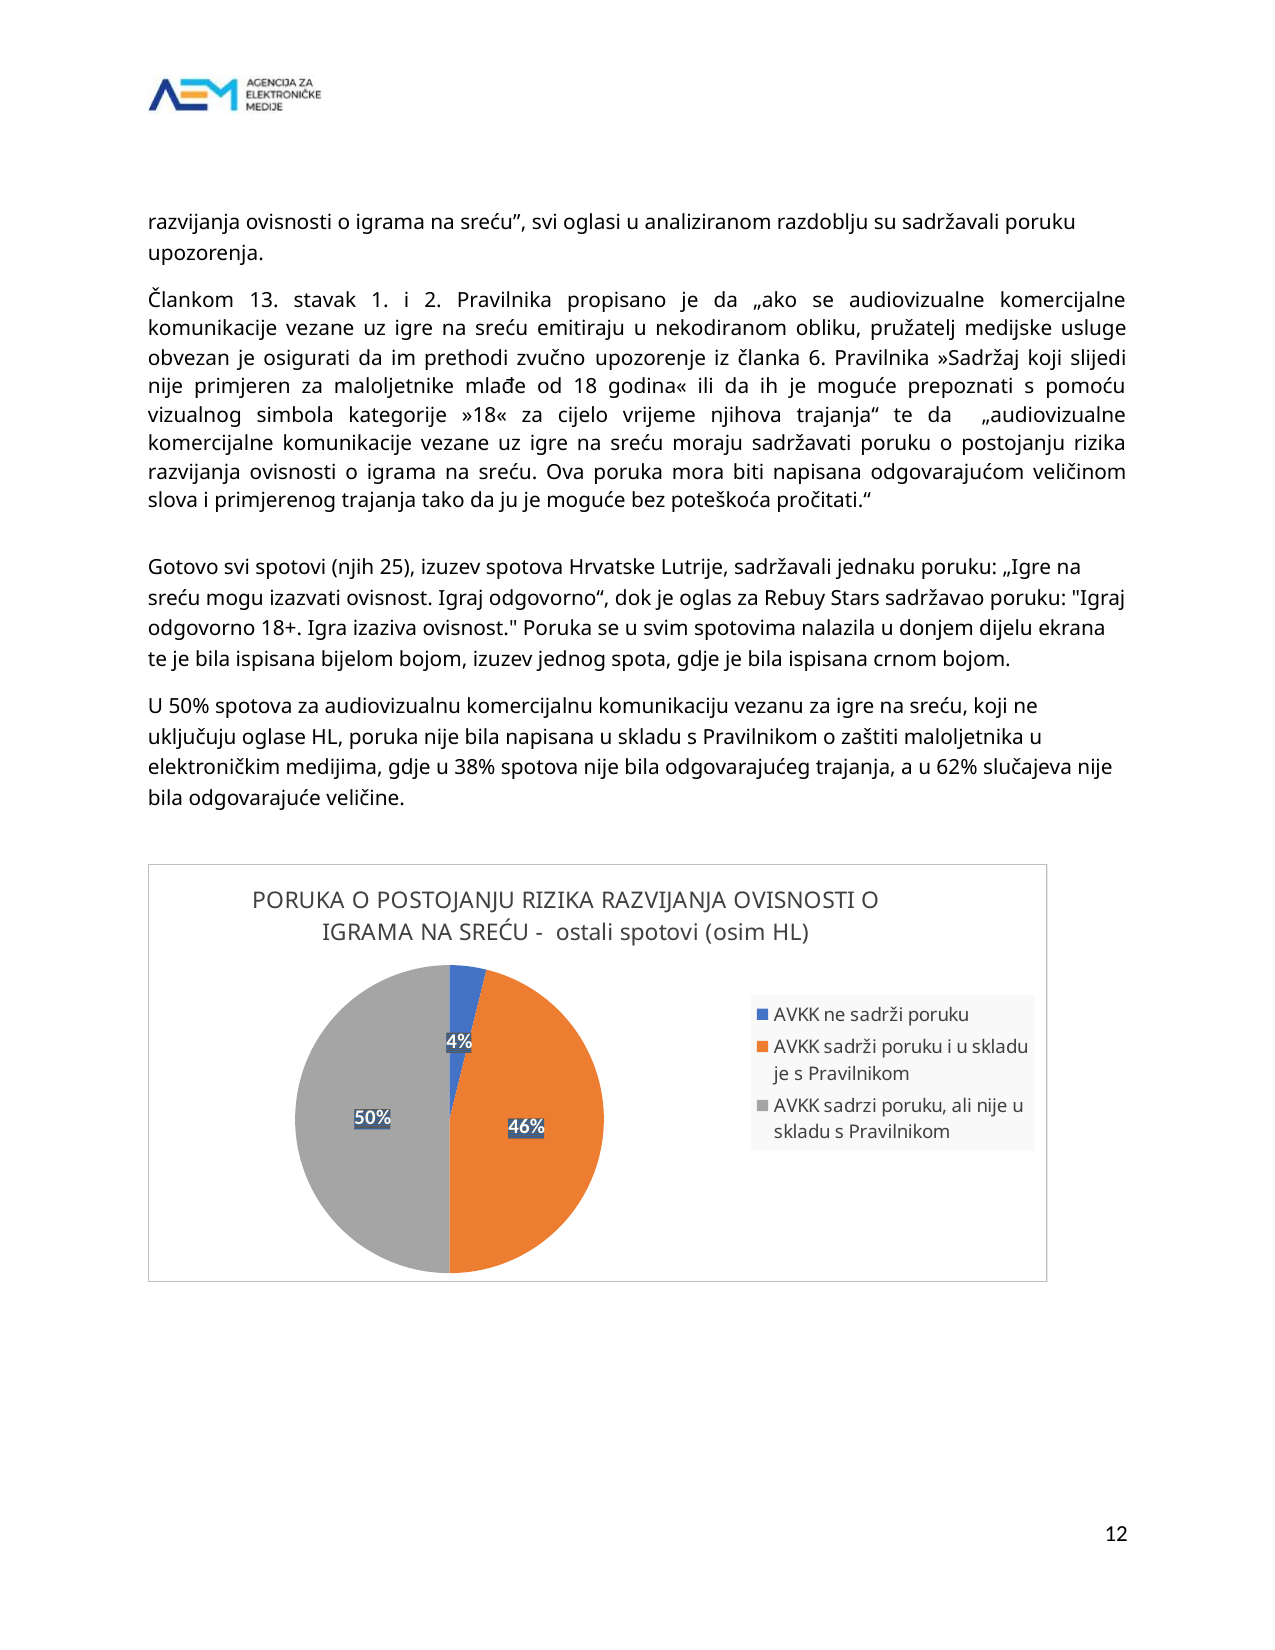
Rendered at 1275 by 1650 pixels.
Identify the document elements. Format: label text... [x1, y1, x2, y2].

picture [147, 75, 323, 114]
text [148, 207, 1127, 266]
text Gotovo svi spotovi (njih 25), izuzev spotova Hrvatske Lutrije, sadržavali jednaku poruku: „Igre na sreću mogu izazvati ovisnost. Igraj odgovorno“, dok je oglas za Rebuy Stars sadržavao poruku: "Igraj odgovorno 18+. Igra izaziva ovisnost." Poruka se u svim spotovima nalazila u donjem dijelu ekrana te je bila ispisana bijelom bojom, izuzev jednog spota, gdje je bila ispisana crnom bojom. [148, 552, 1127, 672]
text Člankom 13. stavak 1. i 2. Pravilnika propisano je da „ako se audiovizualne komercijalne komunikacije vezane uz igre na sreću emitiraju u nekodiranom obliku, pružatelj medijske usluge obvezan je osigurati da im prethodi zvučno upozorenje iz članka 6. Pravilnika »Sadržaj koji slijedi nije primjeren za maloljetnike mlađe od 18 godina« ili da ih je moguće prepoznati s pomoću vizualnog simbola kategorije »18« za cijelo vrijeme njihova trajanja“ te da „audiovizualne komercijalne komunikacije vezane uz igre na sreću moraju sadržavati poruku o postojanju rizika razvijanja ovisnosti o igrama na sreću. Ova poruka mora biti napisana odgovarajućom veličinom slova i primjerenog trajanja tako da ju je moguće bez poteškoća pročitati.“ [148, 285, 1127, 514]
text U 50% spotova za audiovizualnu komercijalnu komunikaciju vezanu za igre na sreću, koji ne uključuju oglase HL, poruka nije bila napisana u skladu s Pravilnikom o zaštiti maloljetnika u elektroničkim medijima, gdje u 38% spotova nije bila odgovarajućeg trajanja, a u 62% slučajeva nije bila odgovarajuće veličine. [148, 691, 1127, 812]
